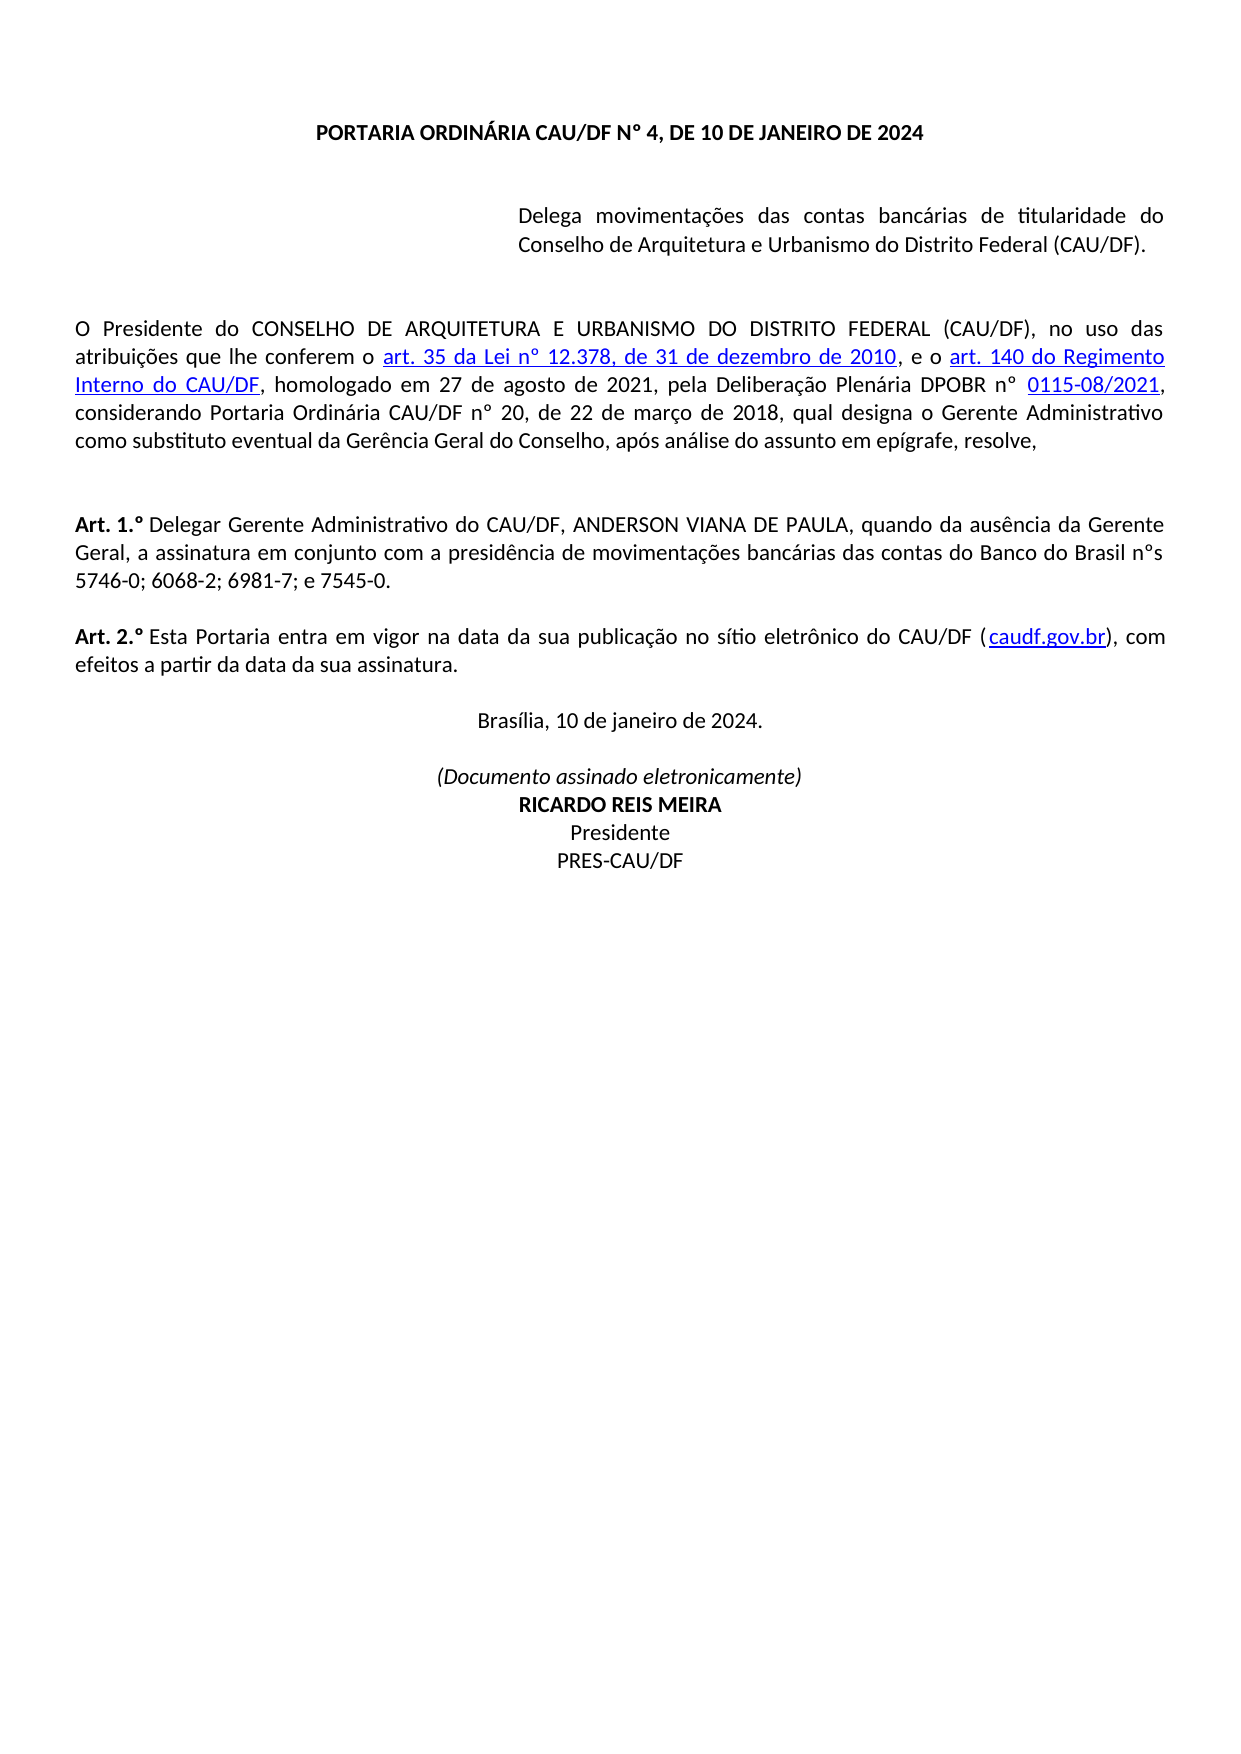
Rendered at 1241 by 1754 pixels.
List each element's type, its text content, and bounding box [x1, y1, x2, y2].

text O Presidente do CONSELHO DE ARQUITETURA E URBANISMO DO DISTRITO FEDERAL (CAU/DF), no uso das atribuições que lhe conferem o art. 35 da Lei nº 12.378, de 31 de dezembro de 2010, e o art. 140 do Regimento Interno do CAU/DF, homologado em 27 de agosto de 2021, pela Deliberação Plenária DPOBR nº 0115-08/2021, considerando Portaria Ordinária CAU/DF nº 20, de 22 de março de 2018, qual designa o Gerente Administrativo como substituto eventual da Gerência Geral do Conselho, após análise do assunto em epígrafe, resolve, [75, 314, 1165, 454]
text Delega movimentações das contas bancárias de titularidade do Conselho de Arquitetura e Urbanismo do Distrito Federal (CAU/DF). [518, 202, 1165, 258]
text Presidente [75, 818, 1165, 846]
text PRES-CAU/DF [75, 846, 1165, 874]
list Esta Portaria entra em vigor na data da sua publicação no sítio eletrônico do CAU/DF (caudf.gov.br), com efeitos a partir da data da sua assinatura. [75, 622, 1166, 678]
text Brasília, 10 de janeiro de 2024. [75, 706, 1166, 734]
text RICARDO REIS MEIRA [75, 790, 1165, 818]
text PORTARIA ORDINÁRIA CAU/DF Nº 4, DE 10 DE JANEIRO DE 2024 [75, 118, 1165, 146]
text (Documento assinado eletronicamente) [75, 762, 1166, 790]
list Delegar Gerente Administrativo do CAU/DF, ANDERSON VIANA DE PAULA, quando da ausência da Gerente Geral, a assinatura em conjunto com a presidência de movimentações bancárias das contas do Banco do Brasil nºs 5746-0; 6068-2; 6981-7; e 7545-0. [75, 510, 1166, 594]
